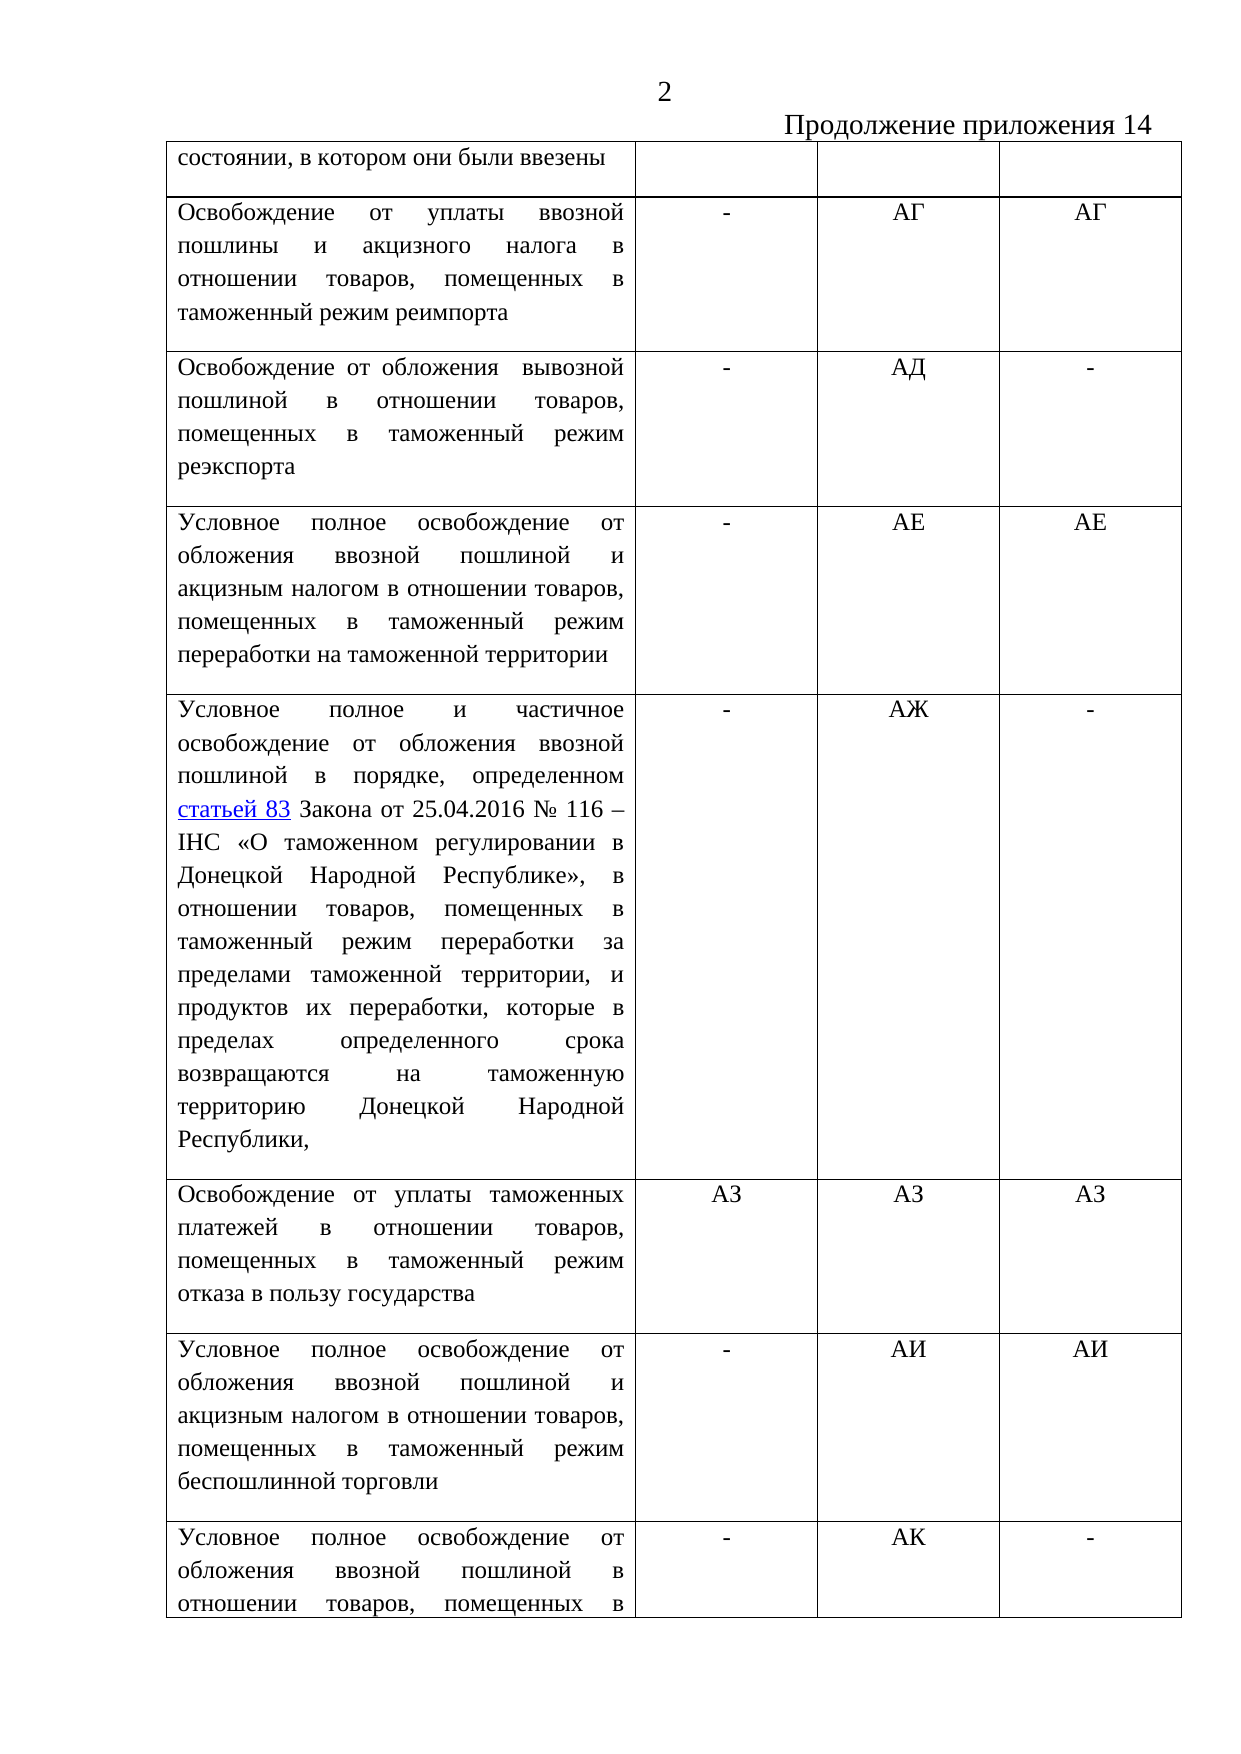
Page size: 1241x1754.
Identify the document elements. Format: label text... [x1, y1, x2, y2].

table_cell АК [818, 1522, 999, 1617]
table_cell АЗ [636, 1180, 817, 1333]
table_cell АД [818, 352, 999, 506]
table_cell Освобождение от уплаты ввозной пошлины и акцизного налога в отношении товаров, помещенных в таможенный режим реимпорта [167, 198, 635, 351]
table_cell - [636, 1334, 817, 1521]
table_cell - [1000, 695, 1181, 1178]
table_cell - [636, 507, 817, 693]
table_cell - [1000, 352, 1181, 506]
table_cell Условное полное освобождение от обложения ввозной пошлиной и акцизным налогом в отношении товаров, помещенных в таможенный режим переработки на таможенной территории [167, 507, 635, 693]
table_cell - [1000, 142, 1181, 196]
table_cell АЖ [818, 695, 999, 1178]
table_cell - [636, 1522, 817, 1617]
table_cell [167, 1522, 635, 1617]
table_cell АЗ [818, 1180, 999, 1333]
table_cell Освобождение от уплаты таможенных платежей в отношении товаров, помещенных в таможенный режим отказа в пользу государства [167, 1180, 635, 1333]
table_cell - [636, 142, 817, 196]
table_cell АГ [818, 198, 999, 351]
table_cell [167, 142, 635, 196]
table_cell - [636, 695, 817, 1178]
table_cell АИ [1000, 1334, 1181, 1521]
table_cell АГ [1000, 198, 1181, 351]
table_cell Условное полное освобождение от обложения ввозной пошлиной и акцизным налогом в отношении товаров, помещенных в таможенный режим беспошлинной торговли [167, 1334, 635, 1521]
table_cell АЕ [1000, 507, 1181, 693]
table_cell Освобождение от обложения вывозной пошлиной в отношении товаров, помещенных в таможенный режим реэкспорта [167, 352, 635, 506]
table_cell АВ [818, 142, 999, 196]
table_cell АИ [818, 1334, 999, 1521]
table_cell - [1000, 1522, 1181, 1617]
table_cell Условное полное и частичное освобождение от обложения ввозной пошлиной в порядке, определенном статьей 83 Закона от 25.04.2016 № 116 – IHC «О таможенном регулировании в Донецкой Народной Республике», в отношении товаров, помещенных в таможенный режим переработки за пределами таможенной территории, и продуктов их переработки, которые в пределах определенного срока возвращаются на таможенную территорию Донецкой Народной Республики, [167, 695, 635, 1178]
table_cell - [636, 198, 817, 351]
table_cell АЗ [1000, 1180, 1181, 1333]
table_cell АЕ [818, 507, 999, 693]
table_cell - [636, 352, 817, 506]
